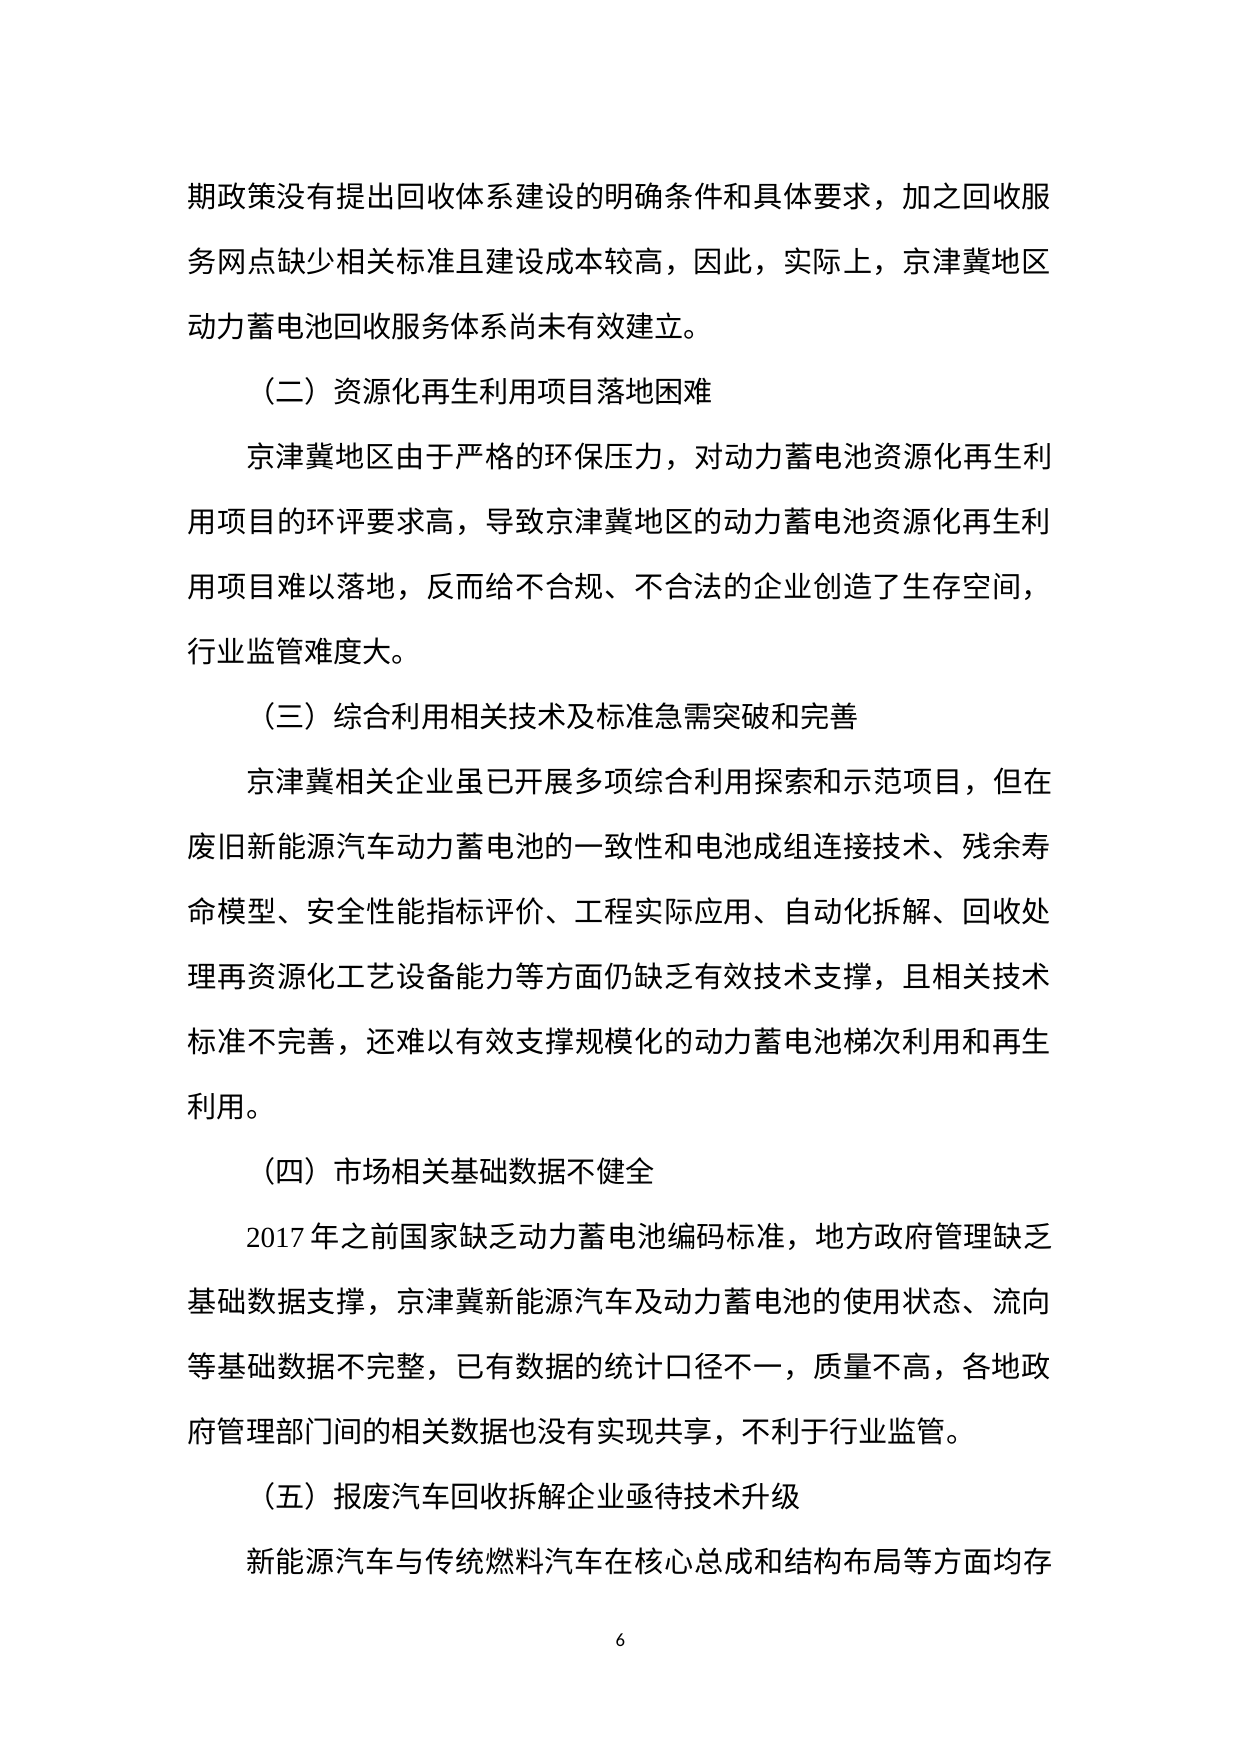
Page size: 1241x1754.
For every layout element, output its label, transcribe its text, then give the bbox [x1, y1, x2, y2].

subtitle （三）综合利用相关技术及标准急需突破和完善 [187, 682, 1053, 747]
subtitle （四）市场相关基础数据不健全 [187, 1137, 1053, 1202]
text 2017年之前国家缺乏动力蓄电池编码标准，地方政府管理缺乏基础数据支撑，京津冀新能源汽车及动力蓄电池的使用状态、流向等基础数据不完整，已有数据的统计口径不一，质量不高，各地政府管理部门间的相关数据也没有实现共享，不利于行业监管。 [187, 1202, 1053, 1462]
text 京津冀相关企业虽已开展多项综合利用探索和示范项目，但在废旧新能源汽车动力蓄电池的一致性和电池成组连接技术、残余寿命模型、安全性能指标评价、工程实际应用、自动化拆解、回收处理再资源化工艺设备能力等方面仍缺乏有效技术支撑，且相关技术标准不完善，还难以有效支撑规模化的动力蓄电池梯次利用和再生利用。 [187, 747, 1053, 1137]
subtitle （二）资源化再生利用项目落地困难 [187, 357, 1053, 422]
subtitle （五）报废汽车回收拆解企业亟待技术升级 [187, 1462, 1053, 1527]
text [187, 1527, 1053, 1592]
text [187, 162, 1053, 357]
text 京津冀地区由于严格的环保压力，对动力蓄电池资源化再生利用项目的环评要求高，导致京津冀地区的动力蓄电池资源化再生利用项目难以落地，反而给不合规、不合法的企业创造了生存空间，行业监管难度大。 [187, 422, 1053, 682]
